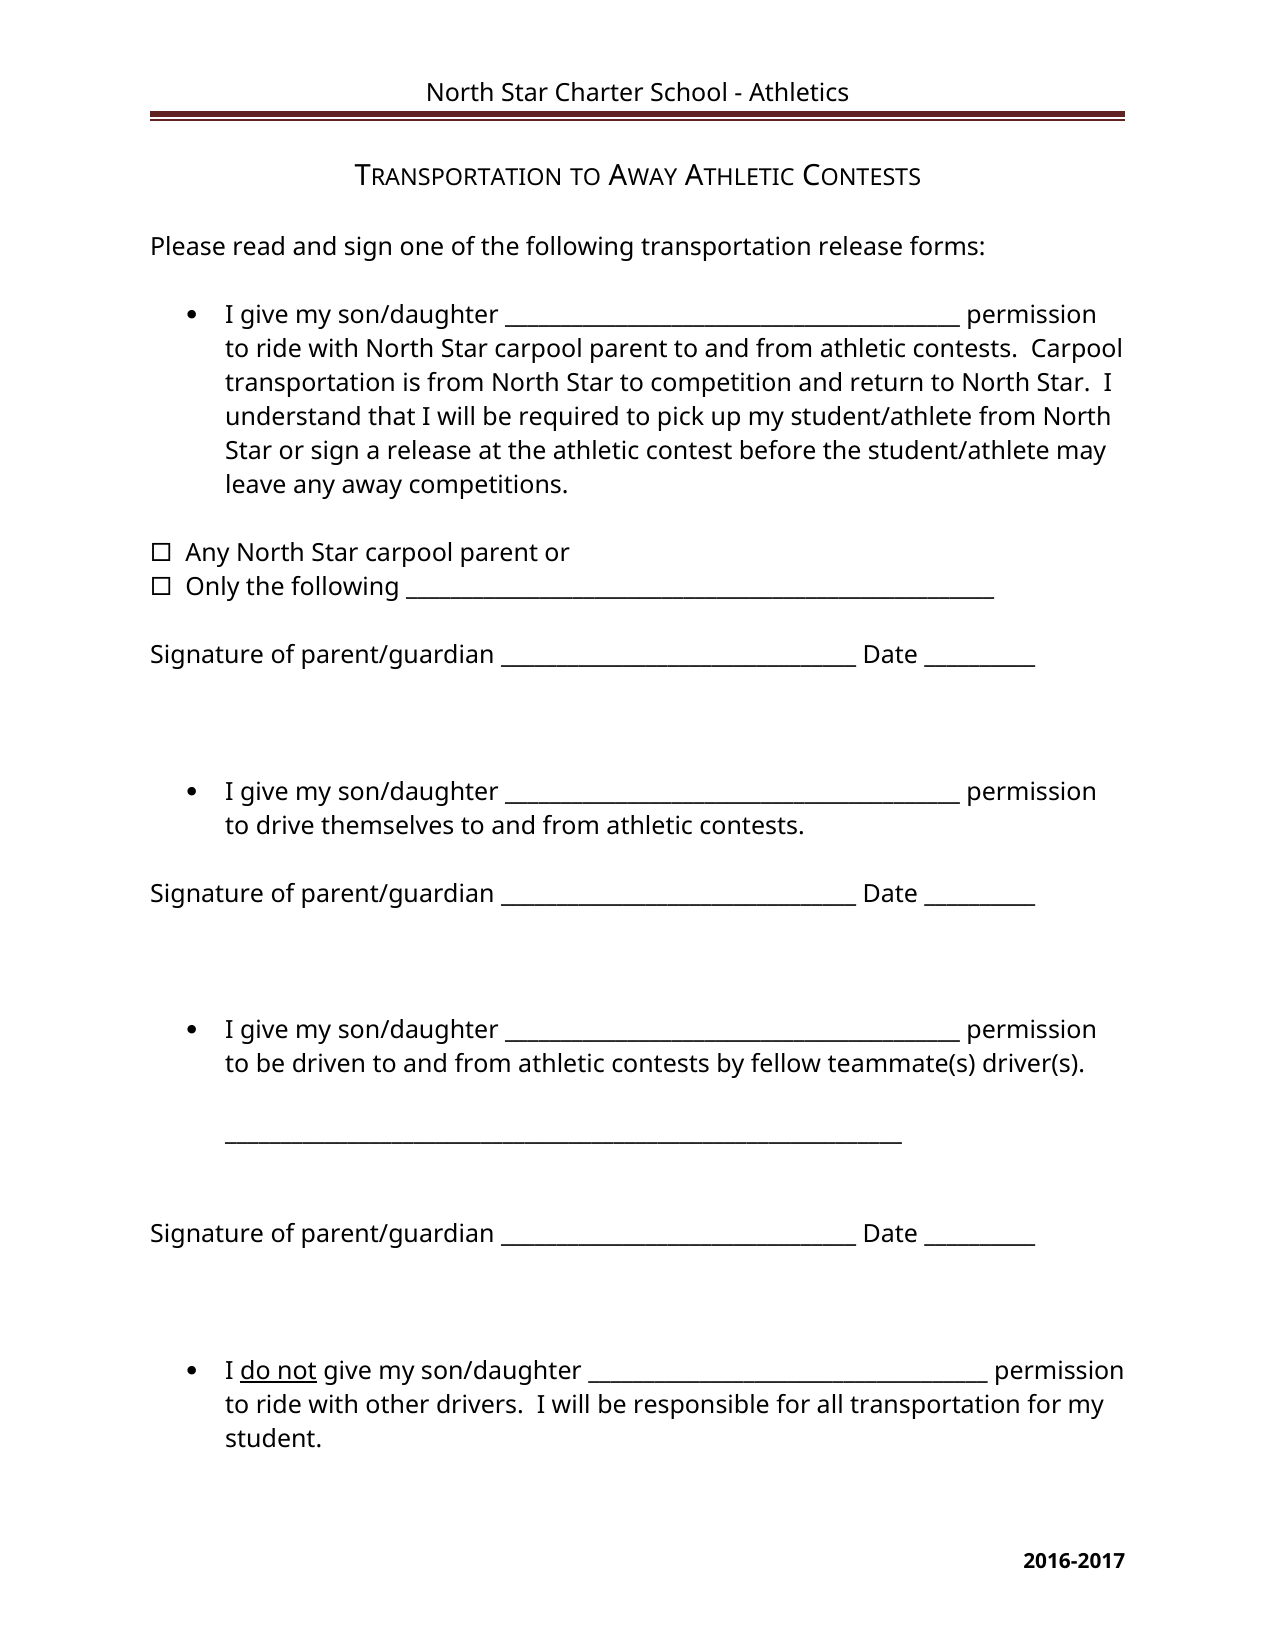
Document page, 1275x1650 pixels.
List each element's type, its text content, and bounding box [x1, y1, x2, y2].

text Only the following _____________________________________________________ [150, 569, 1125, 603]
text Signature of parent/guardian ________________________________ Date __________ [150, 1216, 1125, 1250]
text Any North Star carpool parent or [150, 535, 1125, 569]
list I give my son/daughter _________________________________________ permission to ride with North Star carpool parent to and from athletic contests. Carpool transportation is from North Star to competition and return to North Star. I understand that I will be required to pick up my student/athlete from North Star or sign a release at the athletic contest before the student/athlete may leave any away competitions. [187, 296, 1125, 501]
list I give my son/daughter _________________________________________ permission to be driven to and from athletic contests by fellow teammate(s) driver(s). [187, 1012, 1125, 1080]
text Please read and sign one of the following transportation release forms: [150, 228, 1125, 262]
list _____________________________________________________________ [225, 1114, 1125, 1148]
text Transportation to Away Athletic Contests [150, 154, 1125, 194]
text Signature of parent/guardian ________________________________ Date __________ [150, 876, 1125, 909]
text Signature of parent/guardian ________________________________ Date __________ [150, 637, 1125, 671]
list I do not give my son/daughter ____________________________________ permission to ride with other drivers. I will be responsible for all transportation for my student. [187, 1352, 1125, 1454]
list I give my son/daughter _________________________________________ permission to drive themselves to and from athletic contests. [187, 773, 1125, 841]
